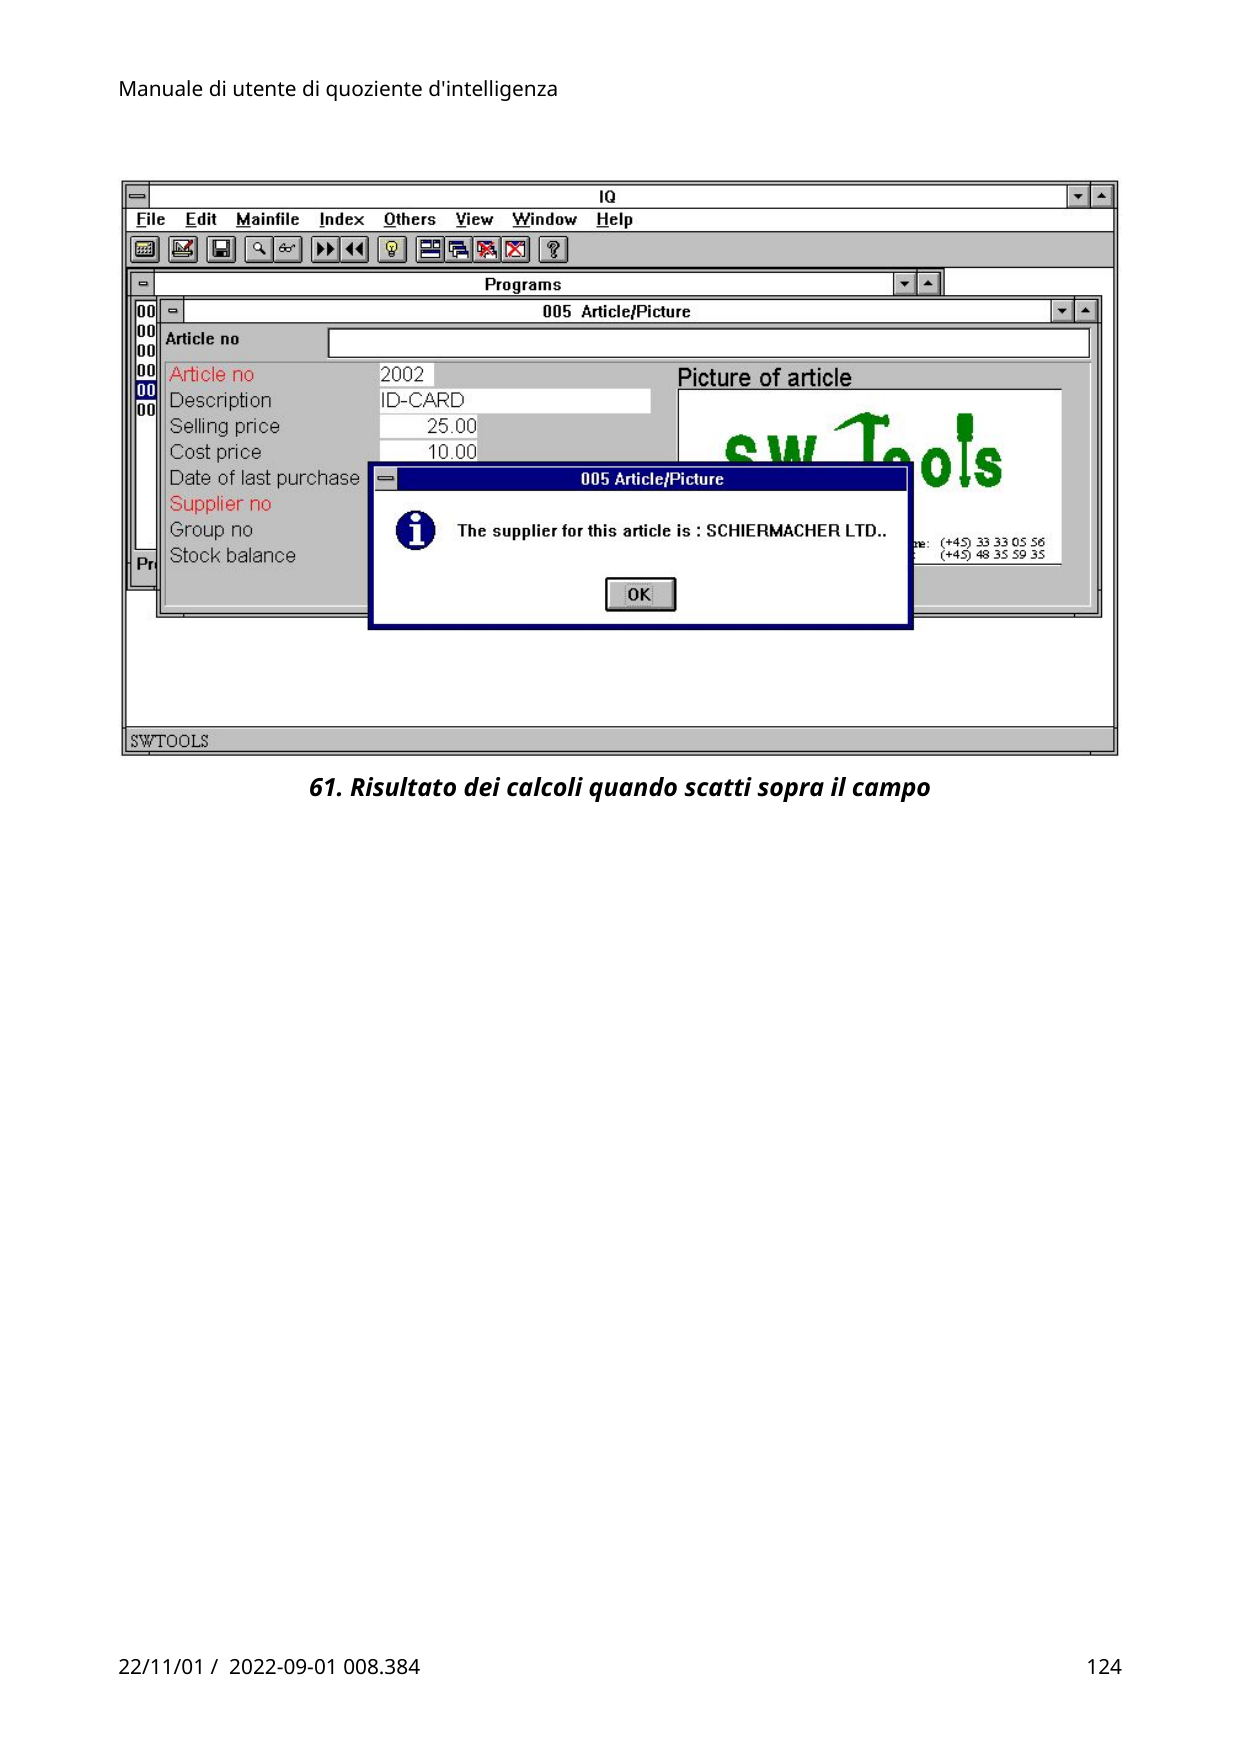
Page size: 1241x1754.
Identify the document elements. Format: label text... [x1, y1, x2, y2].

subtitle 61. Risultato dei calcoli quando scatti sopra il campo [118, 770, 1122, 804]
picture [118, 177, 1122, 762]
